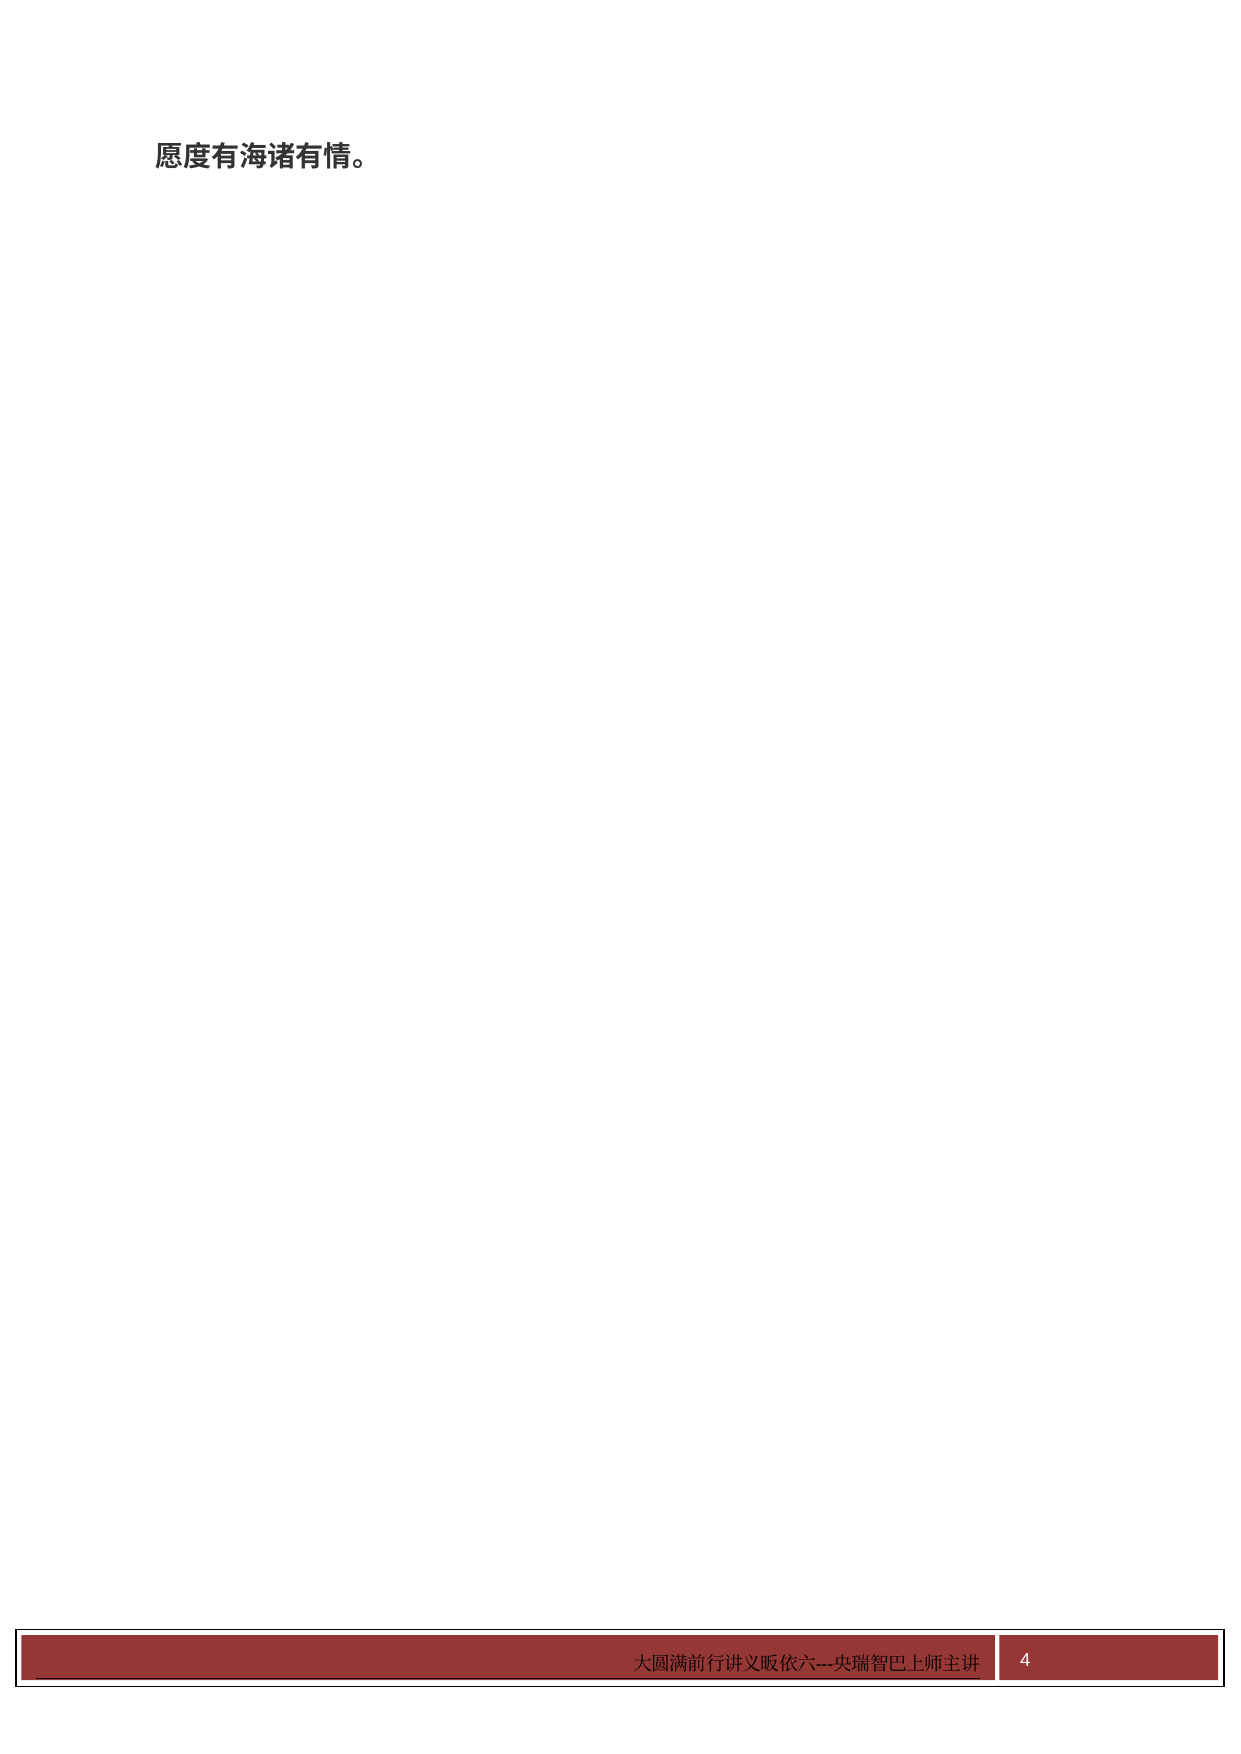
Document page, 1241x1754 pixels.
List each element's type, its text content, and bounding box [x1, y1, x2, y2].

text 愿度有海诸有情。 [148, 122, 1092, 187]
